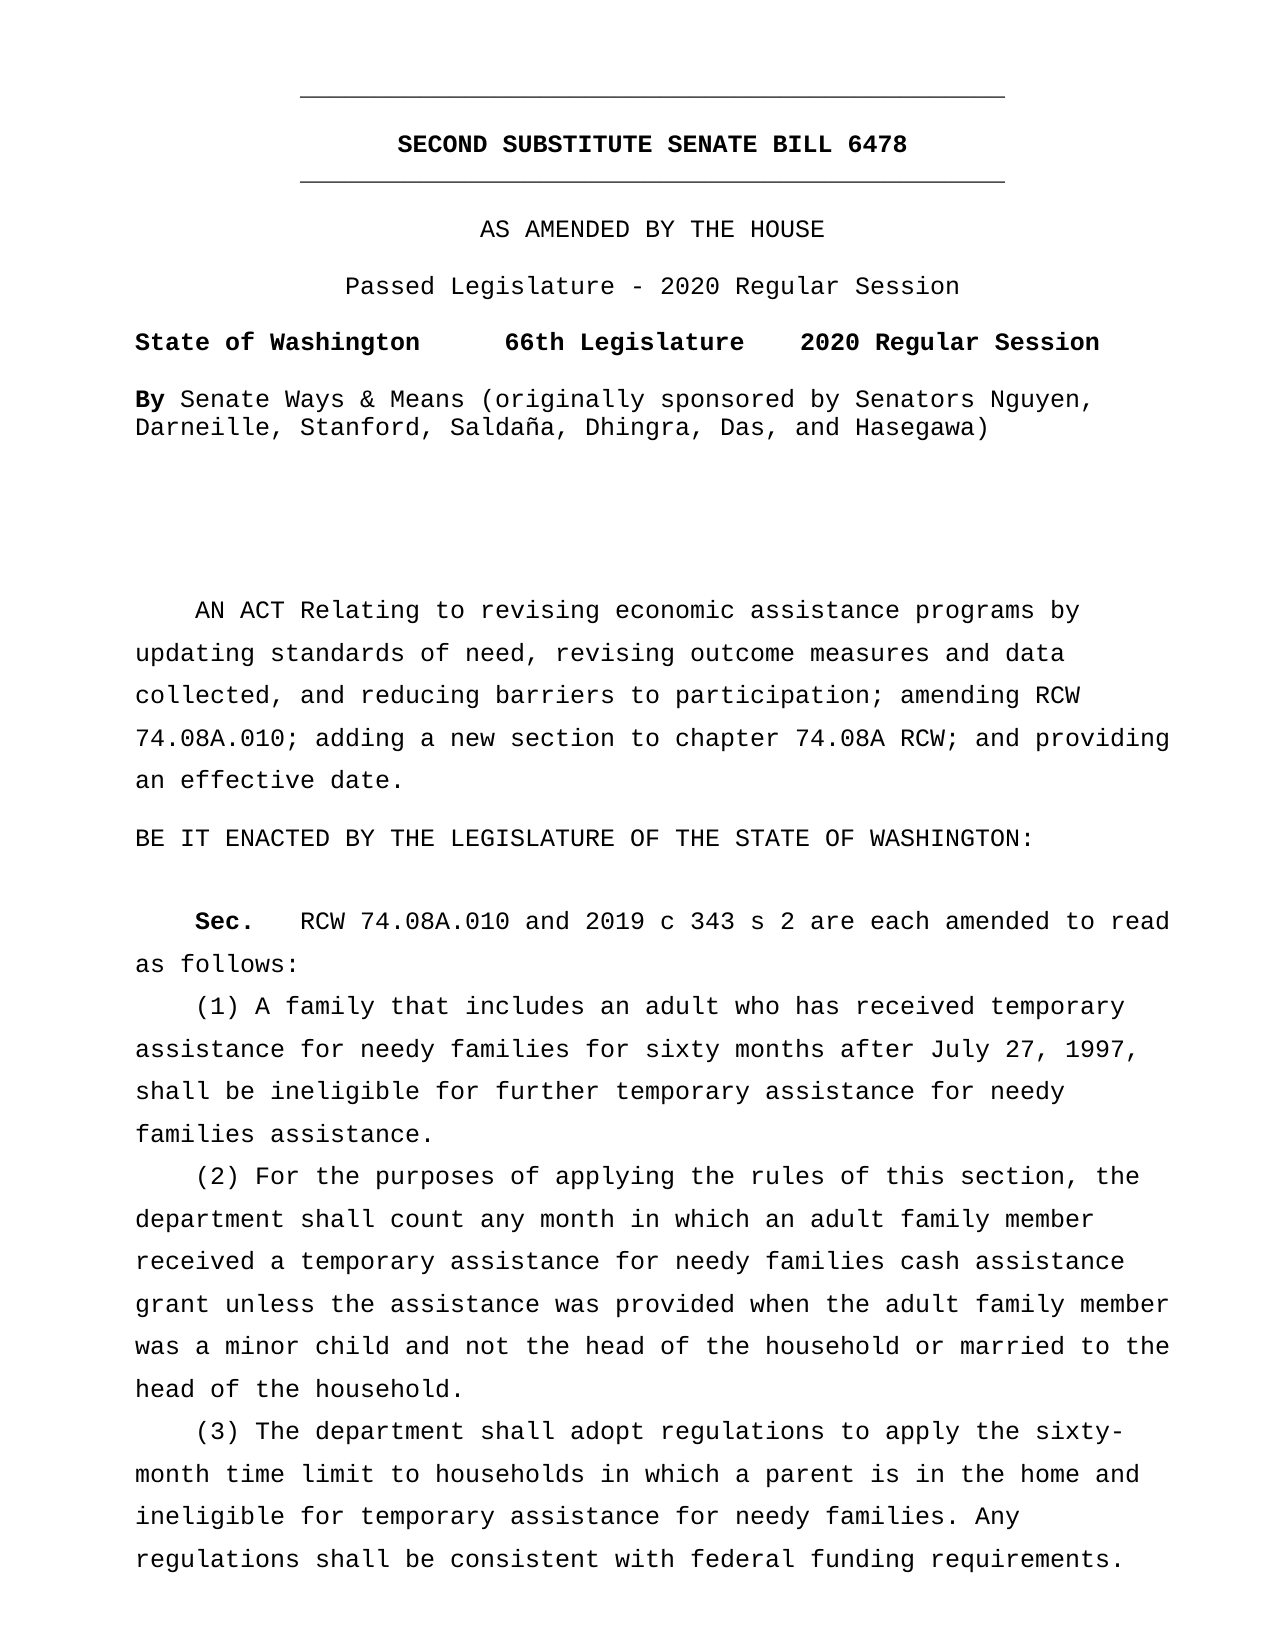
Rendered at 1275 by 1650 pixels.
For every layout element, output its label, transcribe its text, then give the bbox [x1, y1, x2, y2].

text By Senate Ways & Means (originally sponsored by Senators Nguyen, Darneille, Stanford, Saldaña, Dhingra, Das, and Hasegawa) [135, 387, 1170, 443]
text (1) A family that includes an adult who has received temporary assistance for needy families for sixty months after July 27, 1997, shall be ineligible for further temporary assistance for needy families assistance. [135, 981, 1170, 1151]
text SECOND SUBSTITUTE SENATE BILL 6478 [135, 132, 1170, 160]
text AS AMENDED BY THE HOUSE [135, 217, 1170, 245]
text (2) For the purposes of applying the rules of this section, the department shall count any month in which an adult family member received a temporary assistance for needy families cash assistance grant unless the assistance was provided when the adult family member was a minor child and not the head of the household or married to the head of the household. [135, 1151, 1170, 1406]
text _______________________________________________ [135, 160, 1170, 188]
text Passed Legislature - 2020 Regular Session [135, 273, 1170, 302]
text _______________________________________________ [135, 75, 1170, 103]
text (3) The department shall adopt regulations to apply the sixty-month time limit to households in which a parent is in the home and ineligible for temporary assistance for needy families. Any regulations shall be consistent with federal funding requirements. [135, 1406, 1170, 1576]
text State of Washington 66th Legislature 2020 Regular Session [135, 330, 1170, 358]
text BE IT ENACTED BY THE LEGISLATURE OF THE STATE OF WASHINGTON: [135, 826, 1170, 854]
text AN ACT Relating to revising economic assistance programs by updating standards of need, revising outcome measures and data collected, and reducing barriers to participation; amending RCW 74.08A.010; adding a new section to chapter 74.08A RCW; and providing an effective date. [135, 585, 1170, 797]
text Sec. RCW 74.08A.010 and 2019 c 343 s 2 are each amended to read as follows: [135, 896, 1170, 981]
